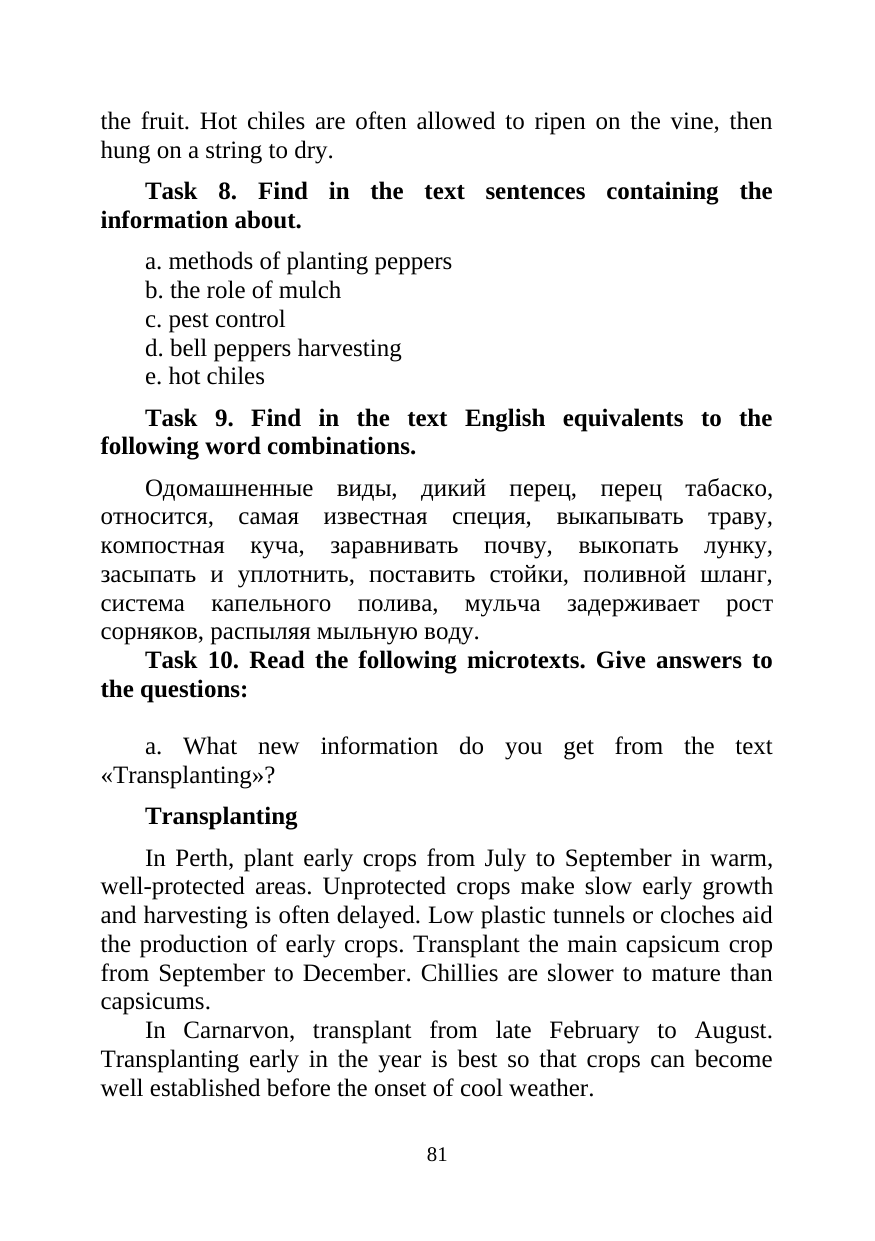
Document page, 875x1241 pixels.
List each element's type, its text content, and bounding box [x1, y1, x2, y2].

text Transplanting [100, 801, 774, 830]
text Task 8. Find in the text sentences containing the information about. [100, 176, 774, 234]
text c. pest control [100, 304, 774, 333]
text b. the role of mulch [100, 275, 774, 304]
text Одомашненные виды, дикий перец, перец табаско, относится, самая известная специя, выкапывать траву, компостная куча, заравнивать почву, выкопать лунку, засыпать и уплотнить, поставить стойки, поливной шланг, система капельного полива, мульча задерживает рост сорняков, распыляя мыльную воду. [100, 473, 774, 645]
text Task 10. Read the following microtexts. Give answers to the questions: [100, 645, 774, 703]
text a. What new information do you get from the text «Transplanting»? [100, 731, 774, 789]
text Task 9. Find in the text English equivalents to the following word combinations. [100, 403, 774, 460]
text d. bell peppers harvesting [100, 333, 774, 361]
text In Carnarvon, transplant from late February to August. Transplanting early in the year is best so that crops can become well established before the onset of cool weather. [100, 1015, 774, 1101]
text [100, 106, 774, 164]
text a. methods of planting peppers [100, 246, 774, 275]
text In Perth, plant early crops from July to September in warm, well-protected areas. Unprotected crops make slow early growth and harvesting is often delayed. Low plastic tunnels or cloches aid the production of early crops. Transplant the main capsicum crop from September to December. Chillies are slower to mature than capsicums. [100, 843, 774, 1015]
text e. hot chiles [100, 361, 774, 390]
